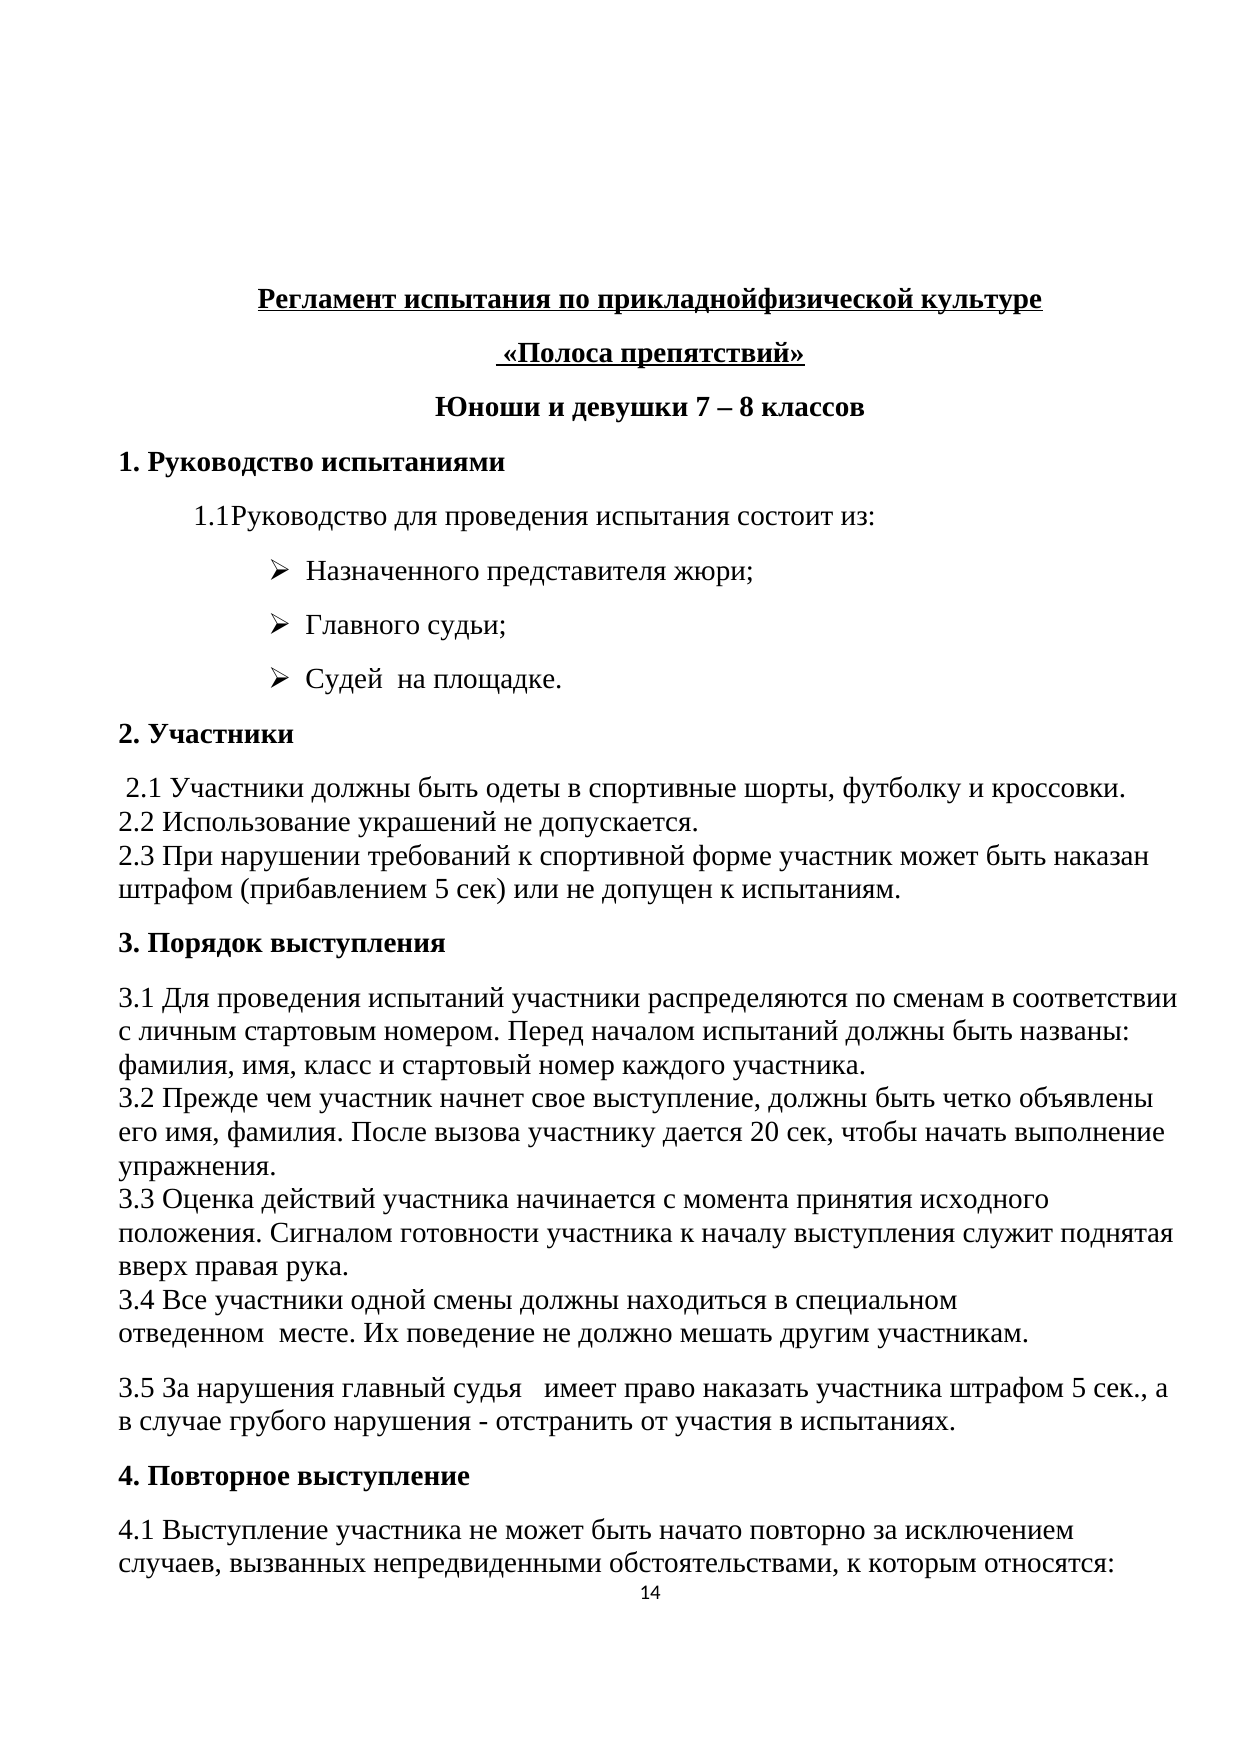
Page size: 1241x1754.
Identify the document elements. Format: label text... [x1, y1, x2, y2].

text 2.1 Участники должны быть одеты в спортивные шорты, футболку и кроссовки. [118, 771, 1182, 804]
text 1. Руководство испытаниями [118, 444, 1182, 477]
text 3.1 Для проведения испытаний участники распределяются по сменам в соответствии с личным стартовым номером. Перед началом испытаний должны быть названы: фамилия, имя, класс и стартовый номер каждого участника. [118, 980, 1182, 1081]
text 3.3 Оценка действий участника начинается с момента принятия исходного положения. Сигналом готовности участника к началу выступления служит поднятая вверх правая рука. [118, 1181, 1182, 1282]
text 3.2 Прежде чем участник начнет свое выступление, должны быть четко объявлены его имя, фамилия. После вызова участнику дается 20 сек, чтобы начать выполнение упражнения. [118, 1081, 1182, 1181]
list Главного судьи; [268, 607, 1182, 641]
text Регламент испытания по прикладнойфизической культуре [118, 281, 1182, 314]
text 4. Повторное выступление [118, 1458, 1182, 1491]
list Руководство для проведения испытания состоит из: [193, 498, 1182, 532]
text «Полоса препятствий» [118, 335, 1182, 369]
text Юноши и девушки 7 – 8 классов [118, 389, 1182, 423]
text 2. Участники [118, 716, 1182, 750]
text 2.2 Использование украшений не допускается. [118, 804, 1182, 838]
text отведенном месте. Их поведение не должно мешать другим участникам. [118, 1315, 1182, 1349]
list Назначенного представителя жюри; [268, 553, 1182, 586]
text 3. Порядок выступления [118, 926, 1182, 959]
list Судей на площадке. [268, 662, 1182, 695]
text 4.1 Выступление участника не может быть начато повторно за исключением случаев, вызванных непредвиденными обстоятельствами, к которым относятся: [118, 1512, 1182, 1579]
text 3.5 За нарушения главный судья имеет право наказать участника штрафом 5 сек., а в случае грубого нарушения - отстранить от участия в испытаниях. [118, 1370, 1182, 1437]
text 3.4 Все участники одной смены должны находиться в специальном [118, 1282, 1182, 1315]
text 2.3 При нарушении требований к спортивной форме участник может быть наказан штрафом (прибавлением 5 сек) или не допущен к испытаниям. [118, 838, 1182, 905]
